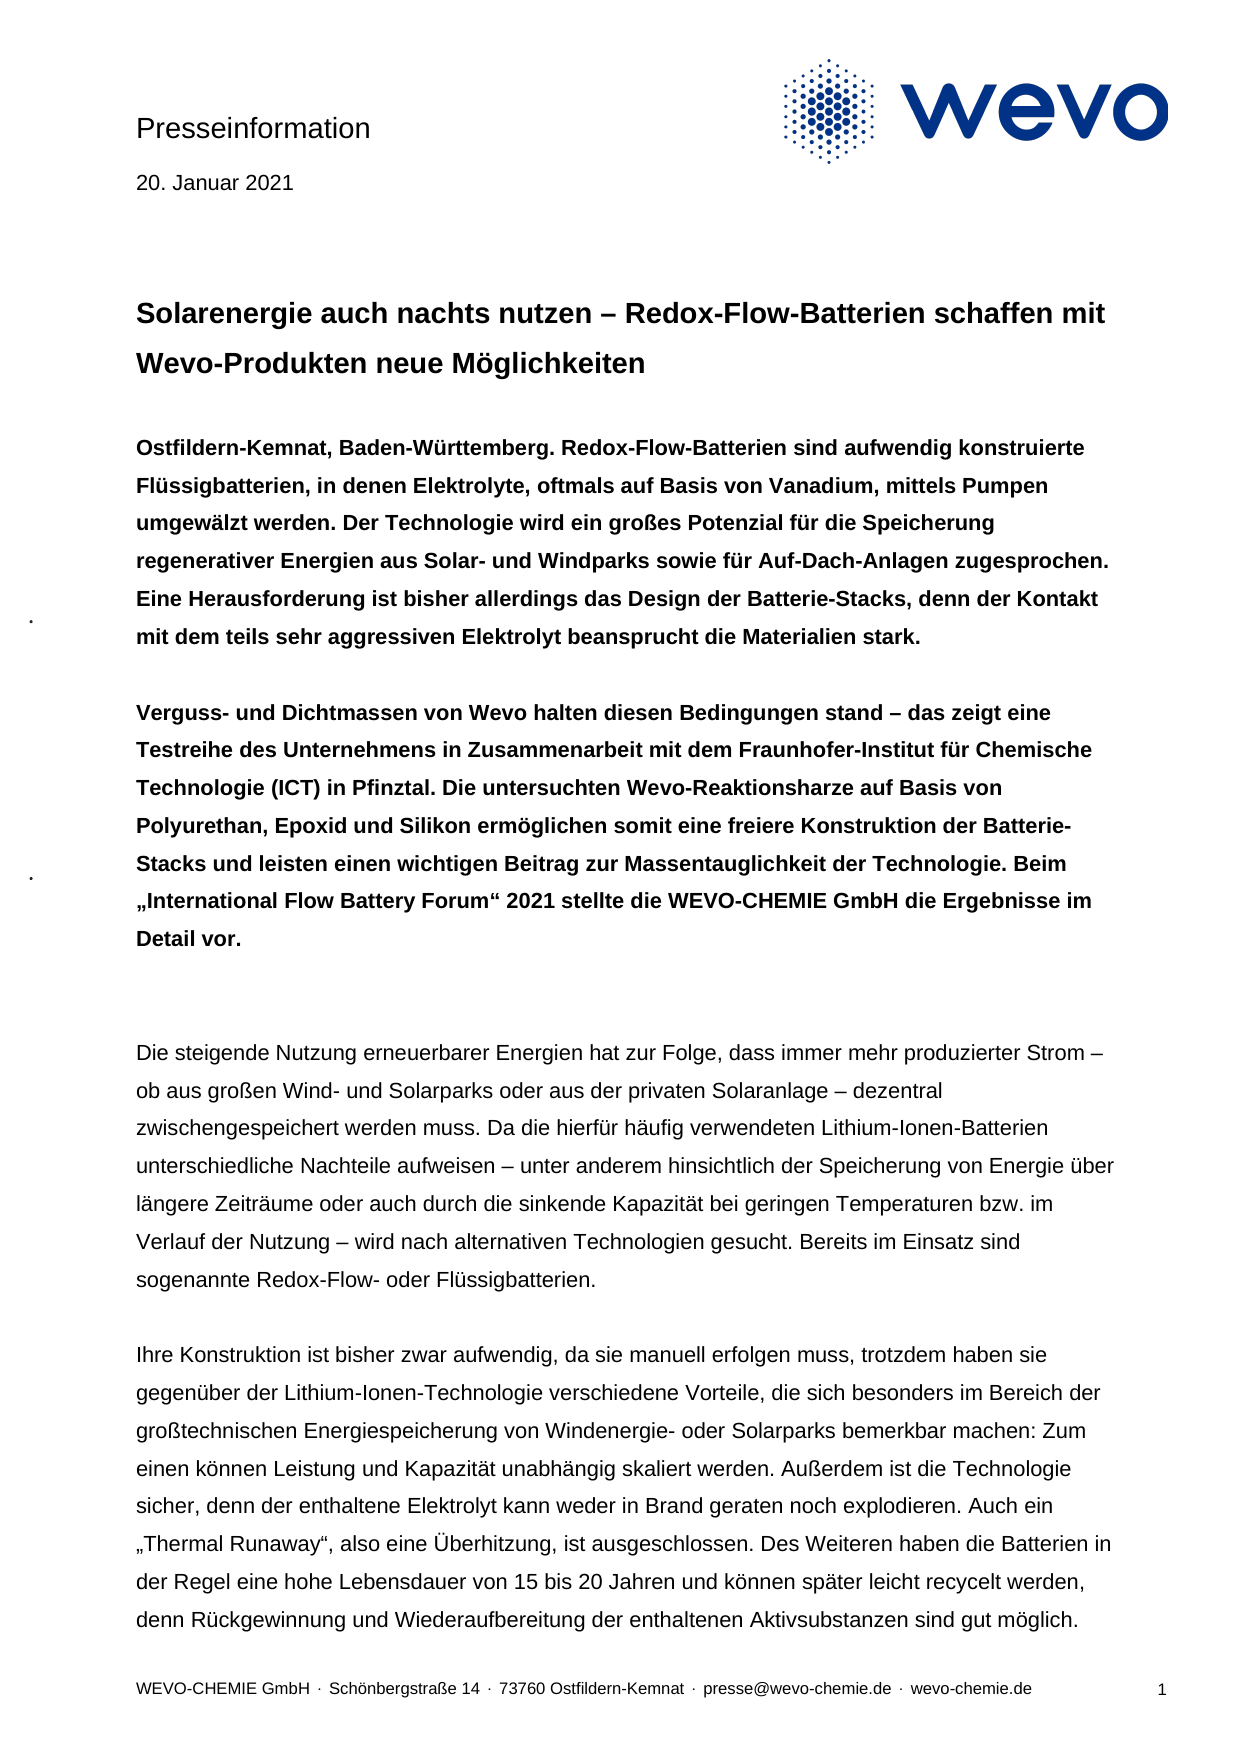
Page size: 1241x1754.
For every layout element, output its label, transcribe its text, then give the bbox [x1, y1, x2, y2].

text Ihre Konstruktion ist bisher zwar aufwendig, da sie manuell erfolgen muss, trotzdem haben sie gegenüber der Lithium-Ionen-Technologie verschiedene Vorteile, die sich besonders im Bereich der großtechnischen Energiespeicherung von Windenergie- oder Solarparks bemerkbar machen: Zum einen können Leistung und Kapazität unabhängig skaliert werden. Außerdem ist die Technologie sicher, denn der enthaltene Elektrolyt kann weder in Brand geraten noch explodieren. Auch ein „Thermal Runaway“, also eine Überhitzung, ist ausgeschlossen. Des Weiteren haben die Batterien in der Regel eine hohe Lebensdauer von 15 bis 20 Jahren und können später leicht recycelt werden, denn Rückgewinnung und Wiederaufbereitung der enthaltenen Aktivsubstanzen sind gut möglich. [136, 1342, 1122, 1632]
text Ostfildern-Kemnat, Baden-Württemberg. Redox-Flow-Batterien sind aufwendig konstruierte Flüssigbatterien, in denen Elektrolyte, oftmals auf Basis von Vanadium, mittels Pumpen umgewälzt werden. Der Technologie wird ein großes Potenzial für die Speicherung regenerativer Energien aus Solar- und Windparks sowie für Auf-Dach-Anlagen zugesprochen. Eine Herausforderung ist bisher allerdings das Design der Batterie-Stacks, denn der Kontakt mit dem teils sehr aggressiven Elektrolyt beansprucht die Materialien stark. [136, 435, 1122, 649]
text Die steigende Nutzung erneuerbarer Energien hat zur Folge, dass immer mehr produzierter Strom – ob aus großen Wind- und Solarparks oder aus der privaten Solaranlage – dezentral zwischengespeichert werden muss. Da die hierfür häufig verwendeten Lithium-Ionen-Batterien unterschiedliche Nachteile aufweisen – unter anderem hinsichtlich der Speicherung von Energie über längere Zeiträume oder auch durch die sinkende Kapazität bei geringen Temperaturen bzw. im Verlauf der Nutzung – wird nach alternativen Technologien gesucht. Bereits im Einsatz sind sogenannte Redox-Flow- oder Flüssigbatterien. [136, 1040, 1122, 1292]
picture [784, 59, 1168, 164]
text Verguss- und Dichtmassen von Wevo halten diesen Bedingungen stand – das zeigt eine Testreihe des Unternehmens in Zusammenarbeit mit dem Fraunhofer-Institut für Chemische Technologie (ICT) in Pfinztal. Die untersuchten Wevo-Reaktionsharze auf Basis von Polyurethan, Epoxid und Silikon ermöglichen somit eine freiere Konstruktion der Batterie-Stacks und leisten einen wichtigen Beitrag zur Massentauglichkeit der Technologie. Beim „International Flow Battery Forum“ 2021 stellte die WEVO-CHEMIE GmbH die Ergebnisse im Detail vor. [136, 699, 1122, 951]
text Solarenergie auch nachts nutzen – Redox-Flow-Batterien schaffen mit Wevo-Produkten neue Möglichkeiten [136, 296, 1122, 380]
